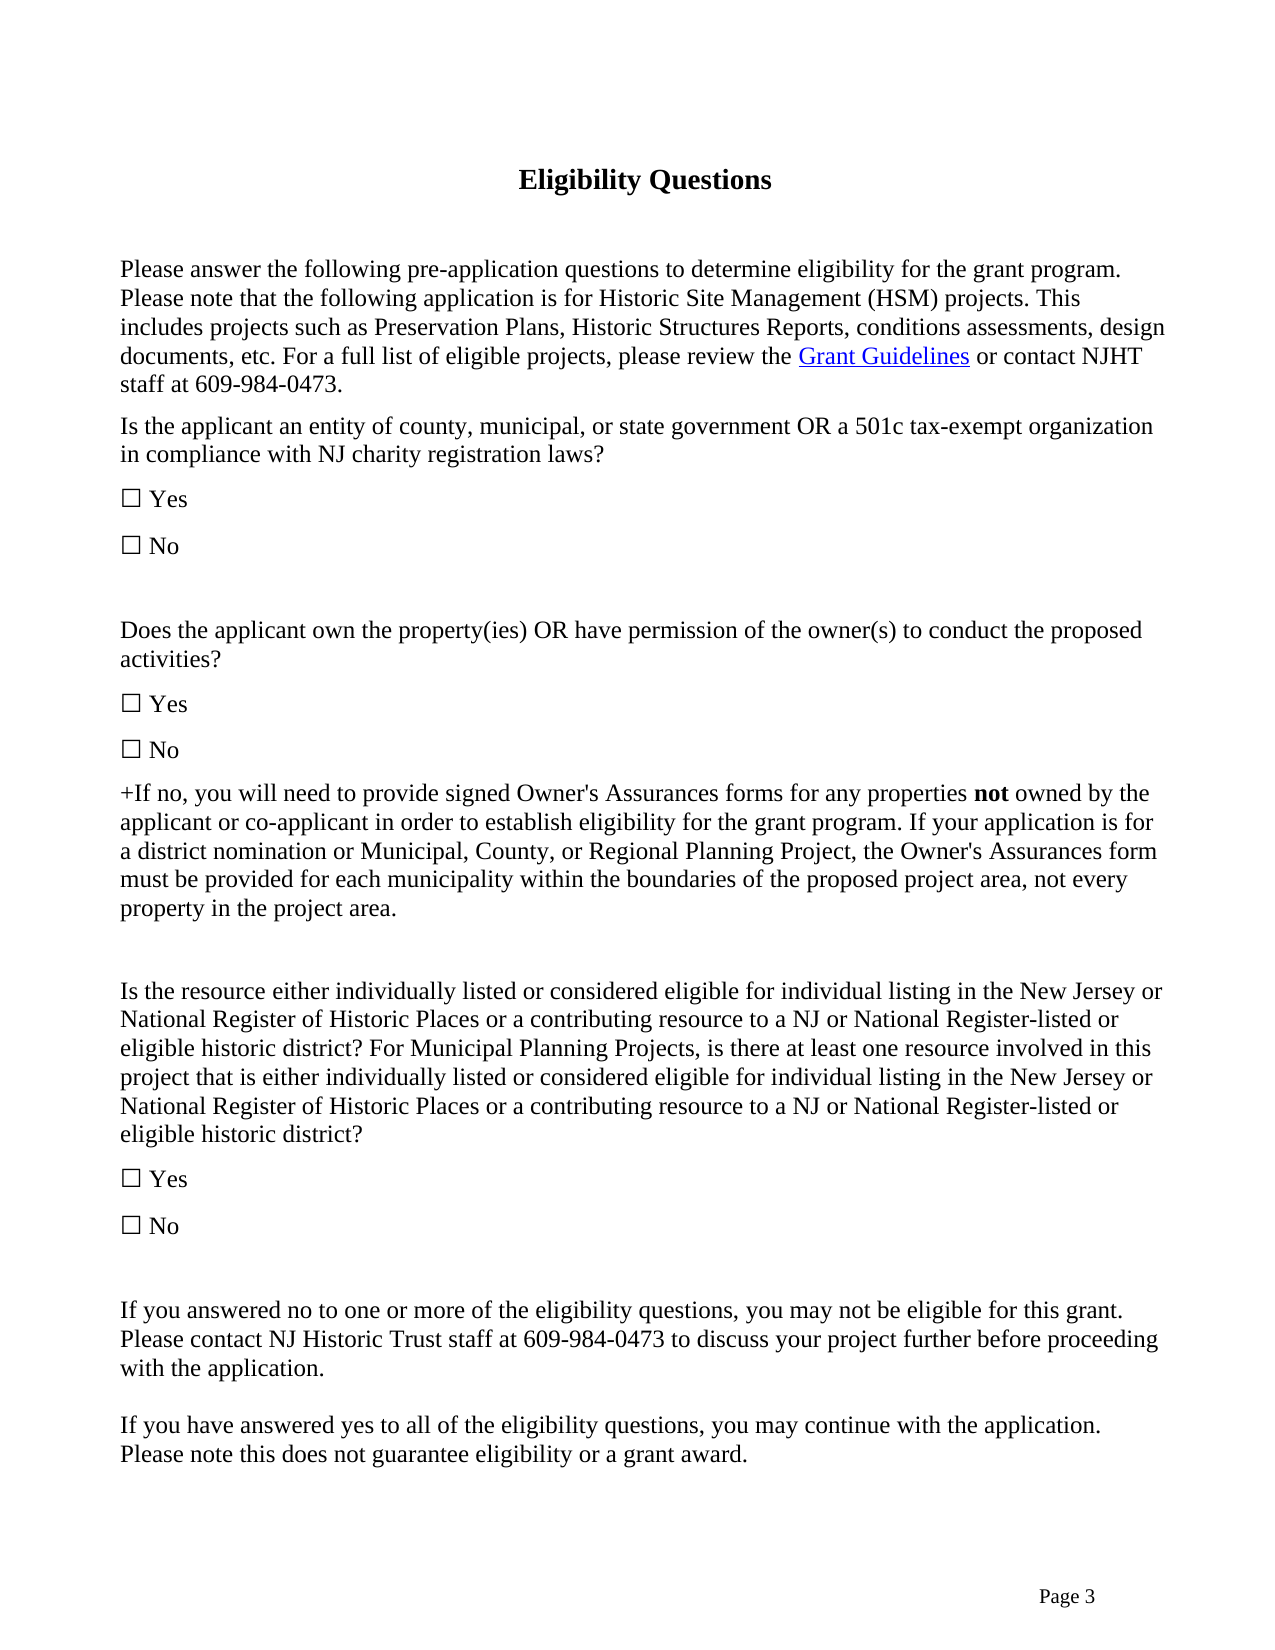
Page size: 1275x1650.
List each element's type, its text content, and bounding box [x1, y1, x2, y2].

text Is the applicant an entity of county, municipal, or state government OR a 501c tax-exempt organization in compliance with NJ charity registration laws? [120, 411, 1170, 468]
text +If no, you will need to provide signed Owner's Assurances forms for any properties not owned by the applicant or co-applicant in order to establish eligibility for the grant program. If your application is for a district nomination or Municipal, County, or Regional Planning Project, the Owner's Assurances form must be provided for each municipality within the boundaries of the proposed project area, not every property in the project area. [120, 778, 1170, 922]
text No [120, 732, 1170, 766]
text Eligibility Questions [120, 162, 1170, 196]
text Is the resource either individually listed or considered eligible for individual listing in the New Jersey or National Register of Historic Places or a contributing resource to a NJ or National Register-listed or eligible historic district? For Municipal Planning Projects, is there at least one resource involved in this project that is either individually listed or considered eligible for individual listing in the New Jersey or National Register of Historic Places or a contributing resource to a NJ or National Register-listed or eligible historic district? [120, 976, 1170, 1148]
text Yes [120, 685, 1170, 719]
text Does the applicant own the property(ies) OR have permission of the owner(s) to conduct the proposed activities? [120, 615, 1170, 673]
text No [120, 1207, 1170, 1241]
text Yes [120, 481, 1170, 515]
text Yes [120, 1161, 1170, 1195]
text If you answered no to one or more of the eligibility questions, you may not be eligible for this grant. Please contact NJ Historic Trust staff at 609-984-0473 to discuss your project further before proceeding with the application. If you have answered yes to all of the eligibility questions, you may continue with the application. Please note this does not guarantee eligibility or a grant award. [120, 1295, 1170, 1468]
text No [120, 527, 1170, 561]
text Please answer the following pre-application questions to determine eligibility for the grant program. Please note that the following application is for Historic Site Management (HSM) projects. This includes projects such as Preservation Plans, Historic Structures Reports, conditions assessments, design documents, etc. For a full list of eligible projects, please review the Grant Guidelines or contact NJHT staff at 609-984-0473. [120, 254, 1170, 398]
